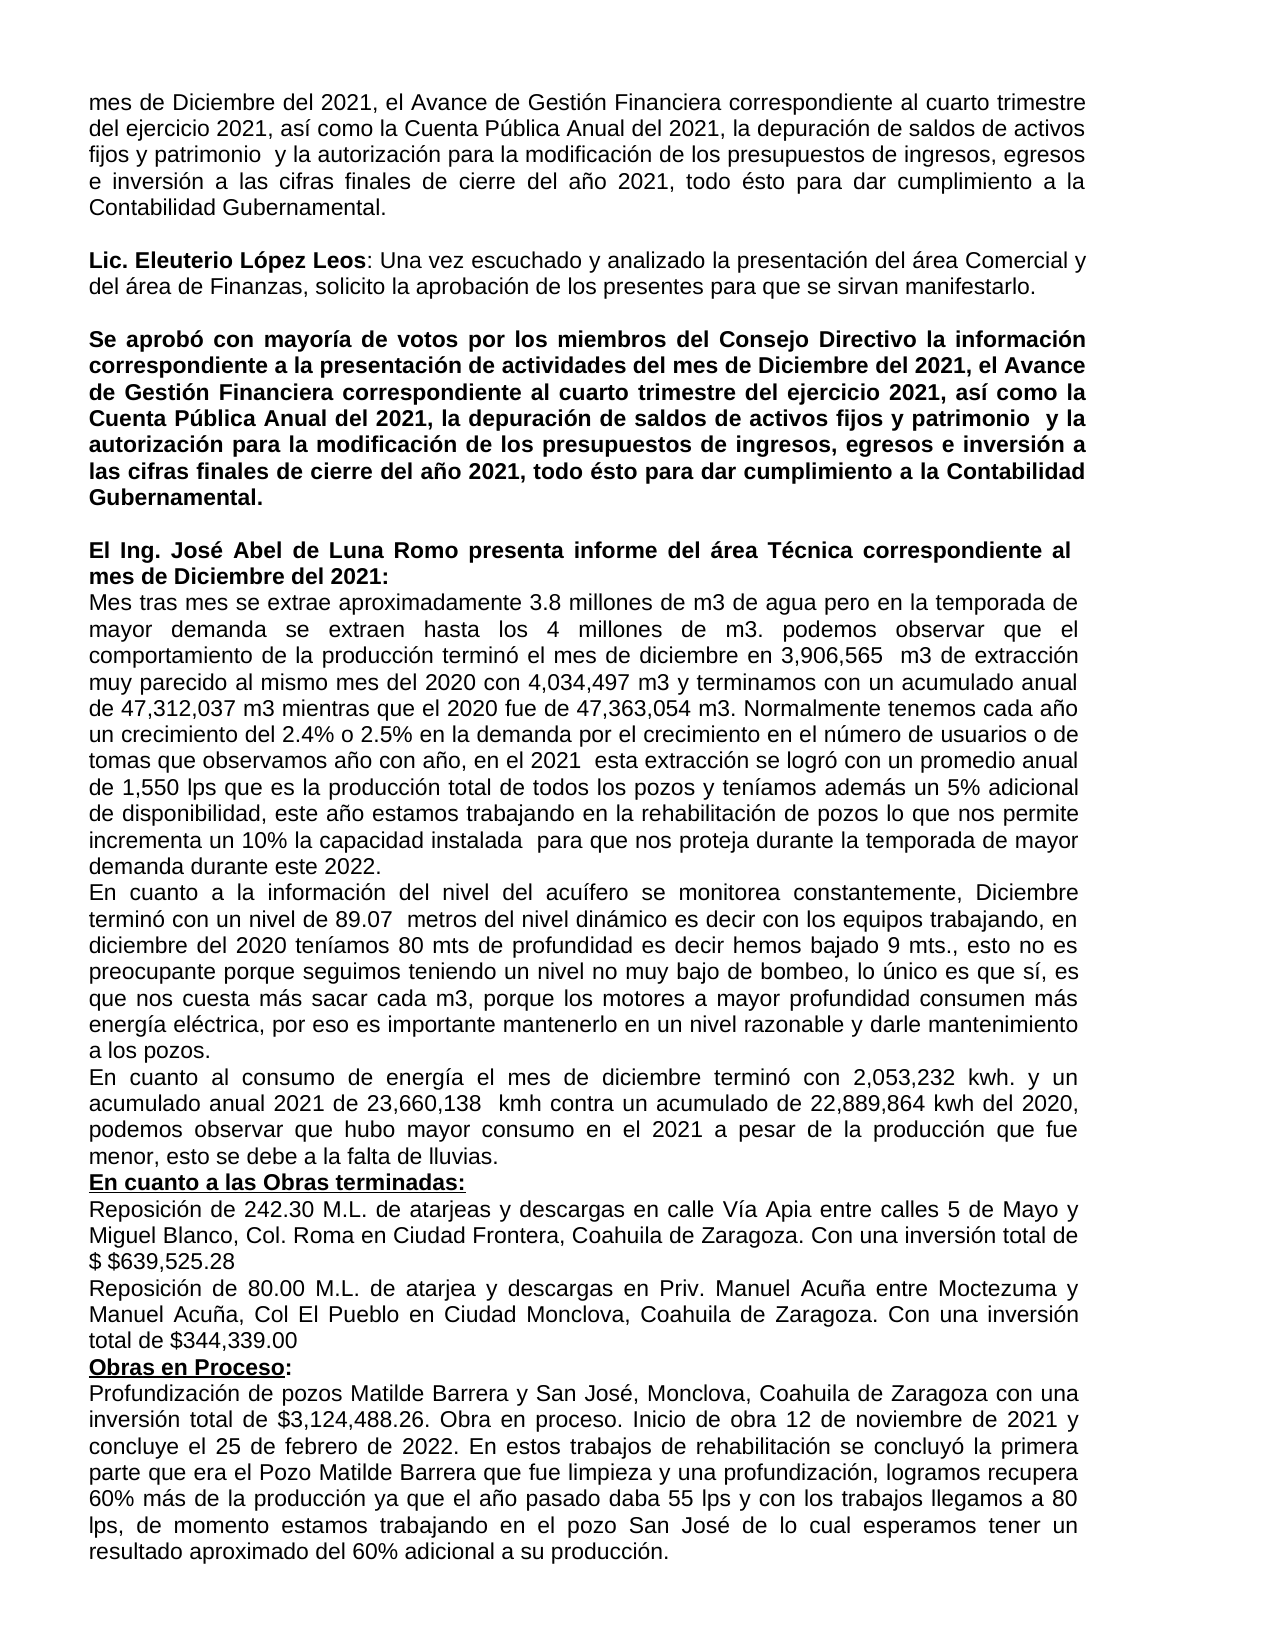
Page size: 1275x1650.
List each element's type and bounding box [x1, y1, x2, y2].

table_header [81, 89, 1087, 1564]
